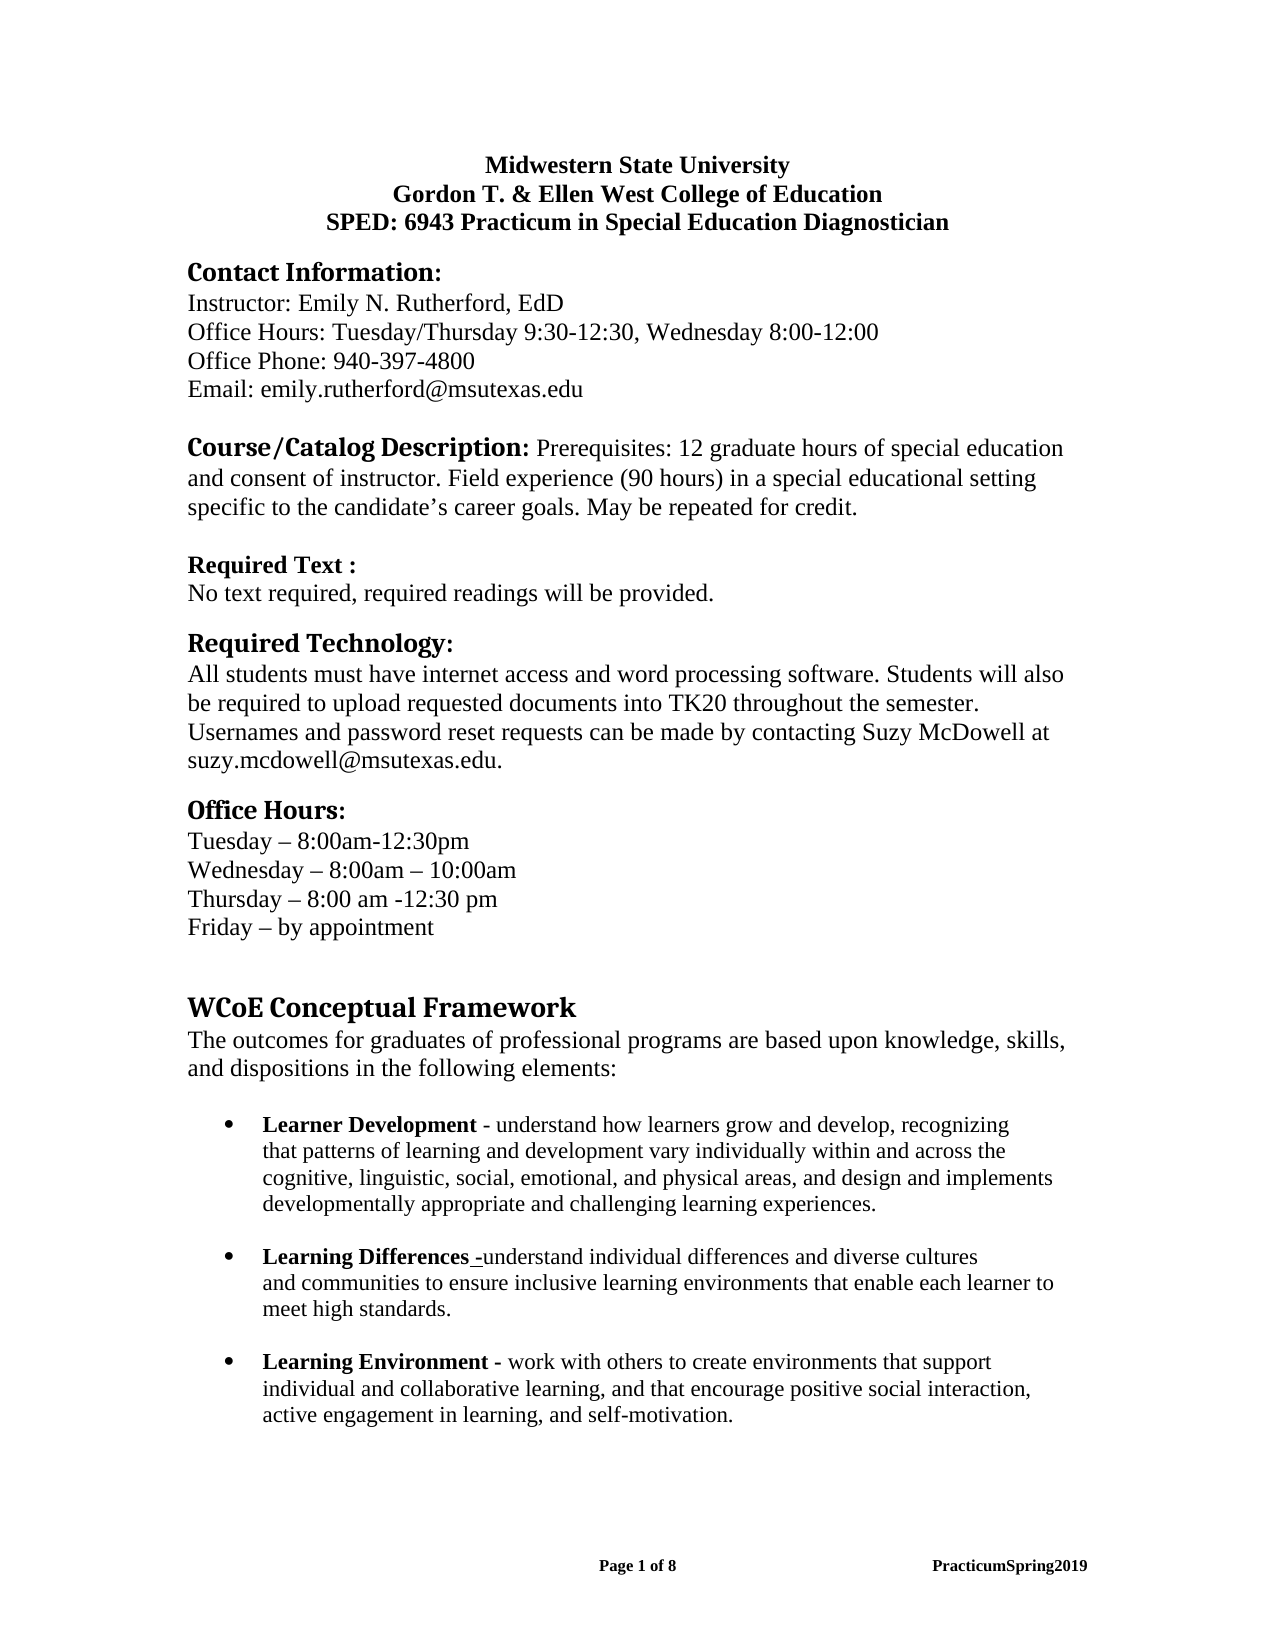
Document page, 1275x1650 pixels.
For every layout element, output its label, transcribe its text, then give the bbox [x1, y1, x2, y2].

text Office Hours: Tuesday/Thursday 9:30-12:30, Wednesday 8:00-12:00 [187, 317, 1087, 346]
text Email: emily.rutherford@msutexas.edu [187, 374, 1087, 403]
text Wednesday – 8:00am – 10:00am [187, 855, 1087, 884]
text Office Phone: 940-397-4800 [187, 346, 1087, 374]
text The outcomes for graduates of professional programs are based upon knowledge, skills, and dispositions in the following elements: [187, 1025, 1087, 1082]
list individual and collaborative learning, and that encourage positive social interaction, active engagement in learning, and self-motivation. [262, 1374, 1087, 1427]
list Learning Differences -understand individual differences and diverse cultures [225, 1243, 1087, 1269]
text Required Text : [187, 550, 1087, 578]
text Friday – by appointment [187, 912, 1087, 941]
list that patterns of learning and development vary individually within and across the cognitive, linguistic, social, emotional, and physical areas, and design and implements developmentally appropriate and challenging learning experiences. [262, 1137, 1087, 1216]
subtitle Office Hours: [187, 795, 1087, 826]
text Gordon T. & Ellen West College of Education [187, 179, 1087, 207]
list and communities to ensure inclusive learning environments that enable each learner to meet high standards. [262, 1269, 1087, 1322]
text Thursday – 8:00 am -12:30 pm [187, 884, 1087, 912]
text Midwestern State University [187, 150, 1087, 179]
subtitle Contact Information: [187, 257, 1087, 288]
text Course/Catalog Description: Prerequisites: 12 graduate hours of special education and consent of instructor. Field experience (90 hours) in a special educational setting specific to the candidate’s career goals. May be repeated for credit. [187, 432, 1087, 521]
text SPED: 6943 Practicum in Special Education Diagnostician [187, 207, 1087, 236]
list Learning Environment - work with others to create environments that support [225, 1348, 1087, 1374]
text Tuesday – 8:00am-12:30pm [187, 826, 1087, 855]
subtitle WCoE Conceptual Framework [187, 991, 1087, 1025]
text Instructor: Emily N. Rutherford, EdD [187, 288, 1087, 317]
text All students must have internet access and word processing software. Students will also be required to upload requested documents into TK20 throughout the semester. Usernames and password reset requests can be made by contacting Suzy McDowell at suzy.mcdowell@msutexas.edu. [187, 659, 1087, 774]
list Learner Development - understand how learners grow and develop, recognizing [225, 1111, 1087, 1137]
text No text required, required readings will be provided. [187, 578, 1087, 607]
subtitle Required Technology: [187, 628, 1087, 659]
